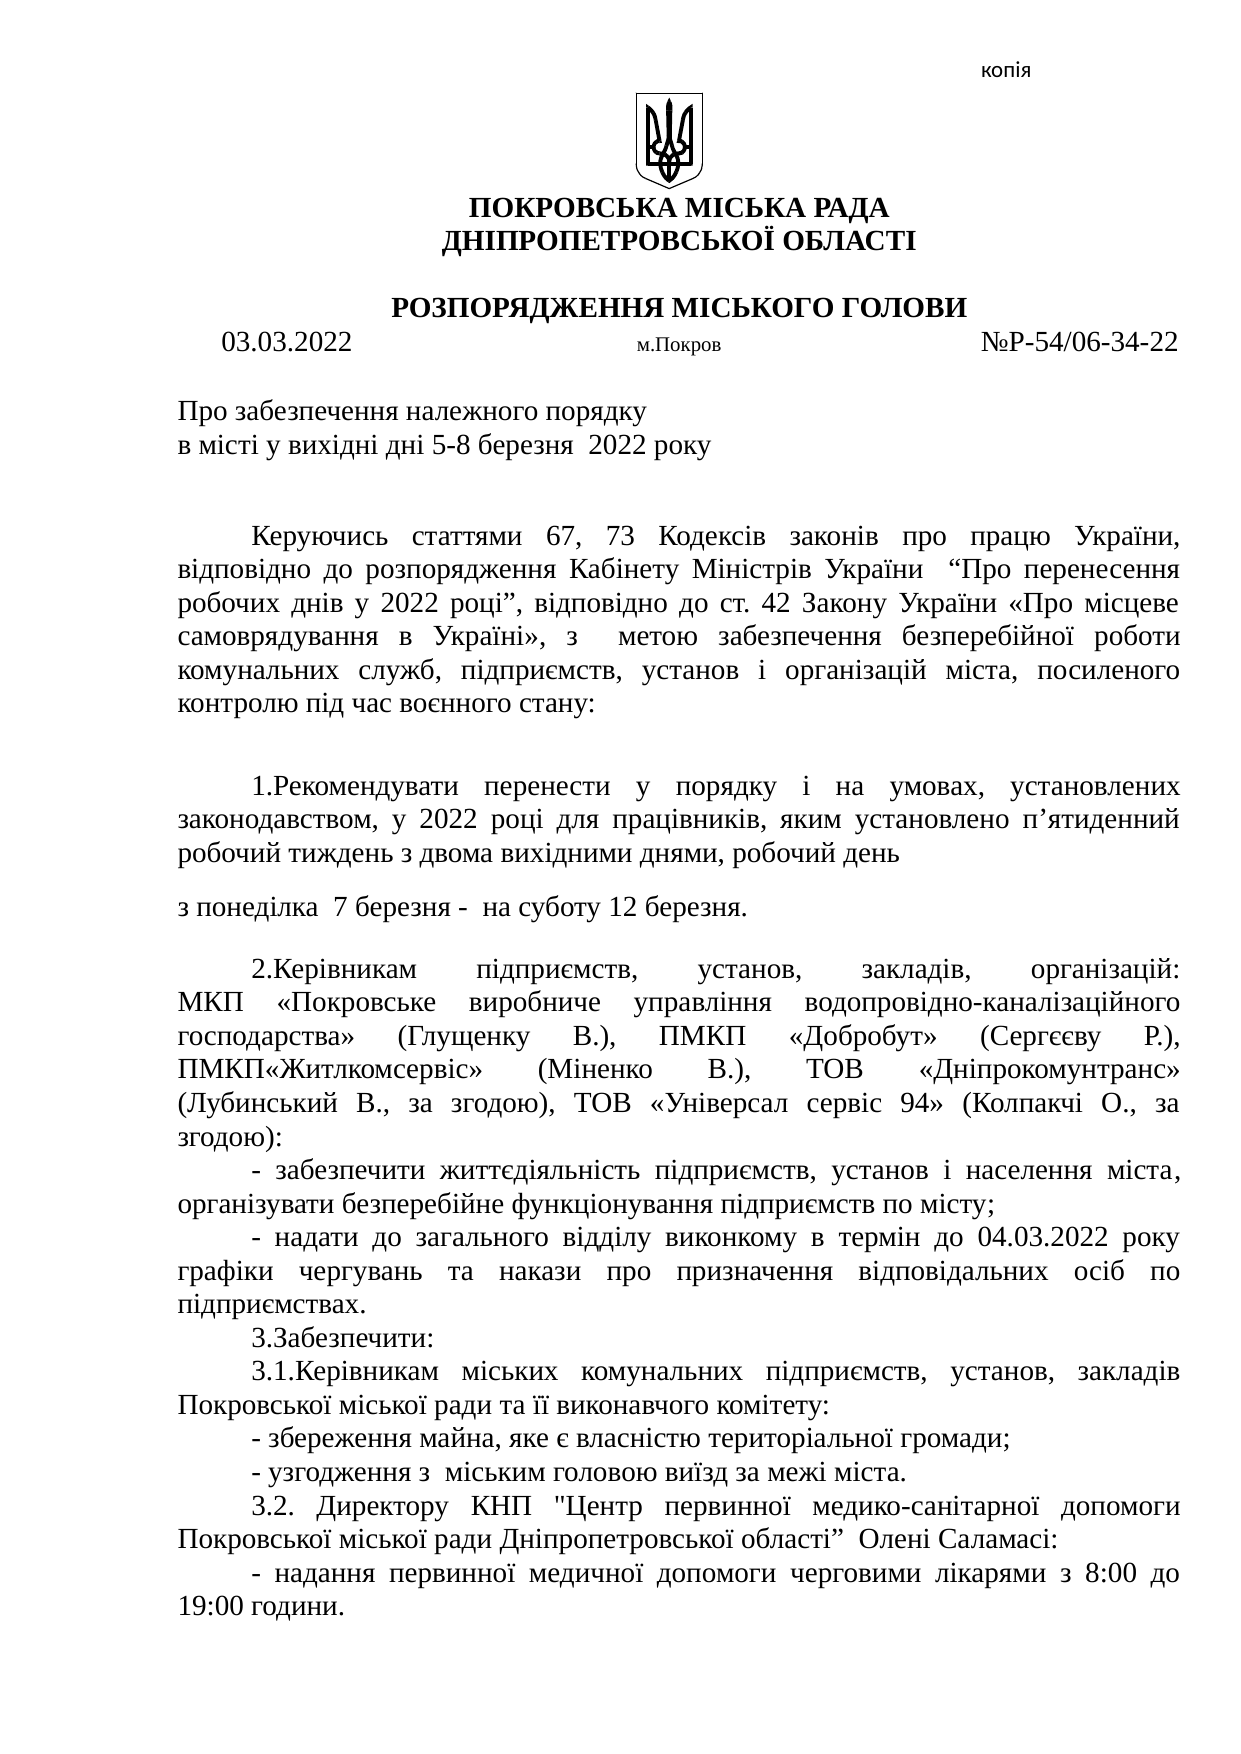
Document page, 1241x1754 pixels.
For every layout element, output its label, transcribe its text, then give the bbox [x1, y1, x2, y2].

text 1.Рекомендувати перенести у порядку і на умовах, установлених законодавством, у 2022 році для працівників, яким установлено п’ятиденний робочий тиждень з двома вихідними днями, робочий день [177, 768, 1181, 868]
text 3.2. Директору КНП "Центр первинної медико-санітарної допомоги Покровської міської ради Дніпропетровської області” Олені Саламасі: [177, 1488, 1181, 1555]
text - узгодження з міським головою виїзд за межі міста. [177, 1454, 1181, 1488]
text ДНІПРОПЕТРОВСЬКОЇ ОБЛАСТІ [177, 223, 1181, 257]
text 03.03.2022 м.Покров №Р-54/06-34-22 [177, 324, 1181, 358]
text 2.Керівникам підприємств, установ, закладів, організацій: МКП «Покровське виробниче управління водопровідно-каналізаційного господарства» (Глущенку В.), ПМКП «Добробут» (Сергєєву Р.), ПМКП«Житлкомсервіс» (Міненко В.), ТОВ «Дніпрокомунтранс» (Лубинський В., за згодою), ТОВ «Універсал сервіс 94» (Колпакчі О., за згодою): [177, 951, 1181, 1152]
text 3.Забезпечити: [177, 1320, 1181, 1353]
text ПОКРОВСЬКА МІСЬКА РАДА [177, 170, 1181, 223]
text Про забезпечення належного порядку [177, 393, 1181, 427]
text РОЗПОРЯДЖЕННЯ МІСЬКОГО ГОЛОВИ [177, 291, 1181, 324]
text Керуючись статтями 67, 73 Кодексів законів про працю України, відповідно до розпорядження Кабінету Міністрів України “Про перенесення робочих днів у 2022 році”, відповідно до ст. 42 Закону України «Про місцеве самоврядування в Україні», з метою забезпечення безперебійної роботи комунальних служб, підприємств, установ і організацій міста, посиленого контролю під час воєнного стану: [177, 518, 1181, 719]
text в місті у вихідні дні 5-8 березня 2022 року [177, 427, 1181, 460]
text - надати до загального відділу виконкому в термін до 04.03.2022 року графіки чергувань та накази про призначення відповідальних осіб по підприємствах. [177, 1219, 1181, 1320]
text - збереження майна, яке є власністю територіальної громади; [177, 1421, 1181, 1454]
text - забезпечити життєдіяльність підприємств, установ і населення міста, організувати безперебійне функціонування підприємств по місту; [177, 1152, 1181, 1219]
text з понеділка 7 березня - на суботу 12 березня. [177, 889, 1181, 923]
text - надання первинної медичної допомоги черговими лікарями з 8:00 до 19:00 години. [177, 1555, 1181, 1622]
text 3.1.Керівникам міських комунальних підприємств, установ, закладів Покровської міської ради та її виконавчого комітету: [177, 1353, 1181, 1421]
